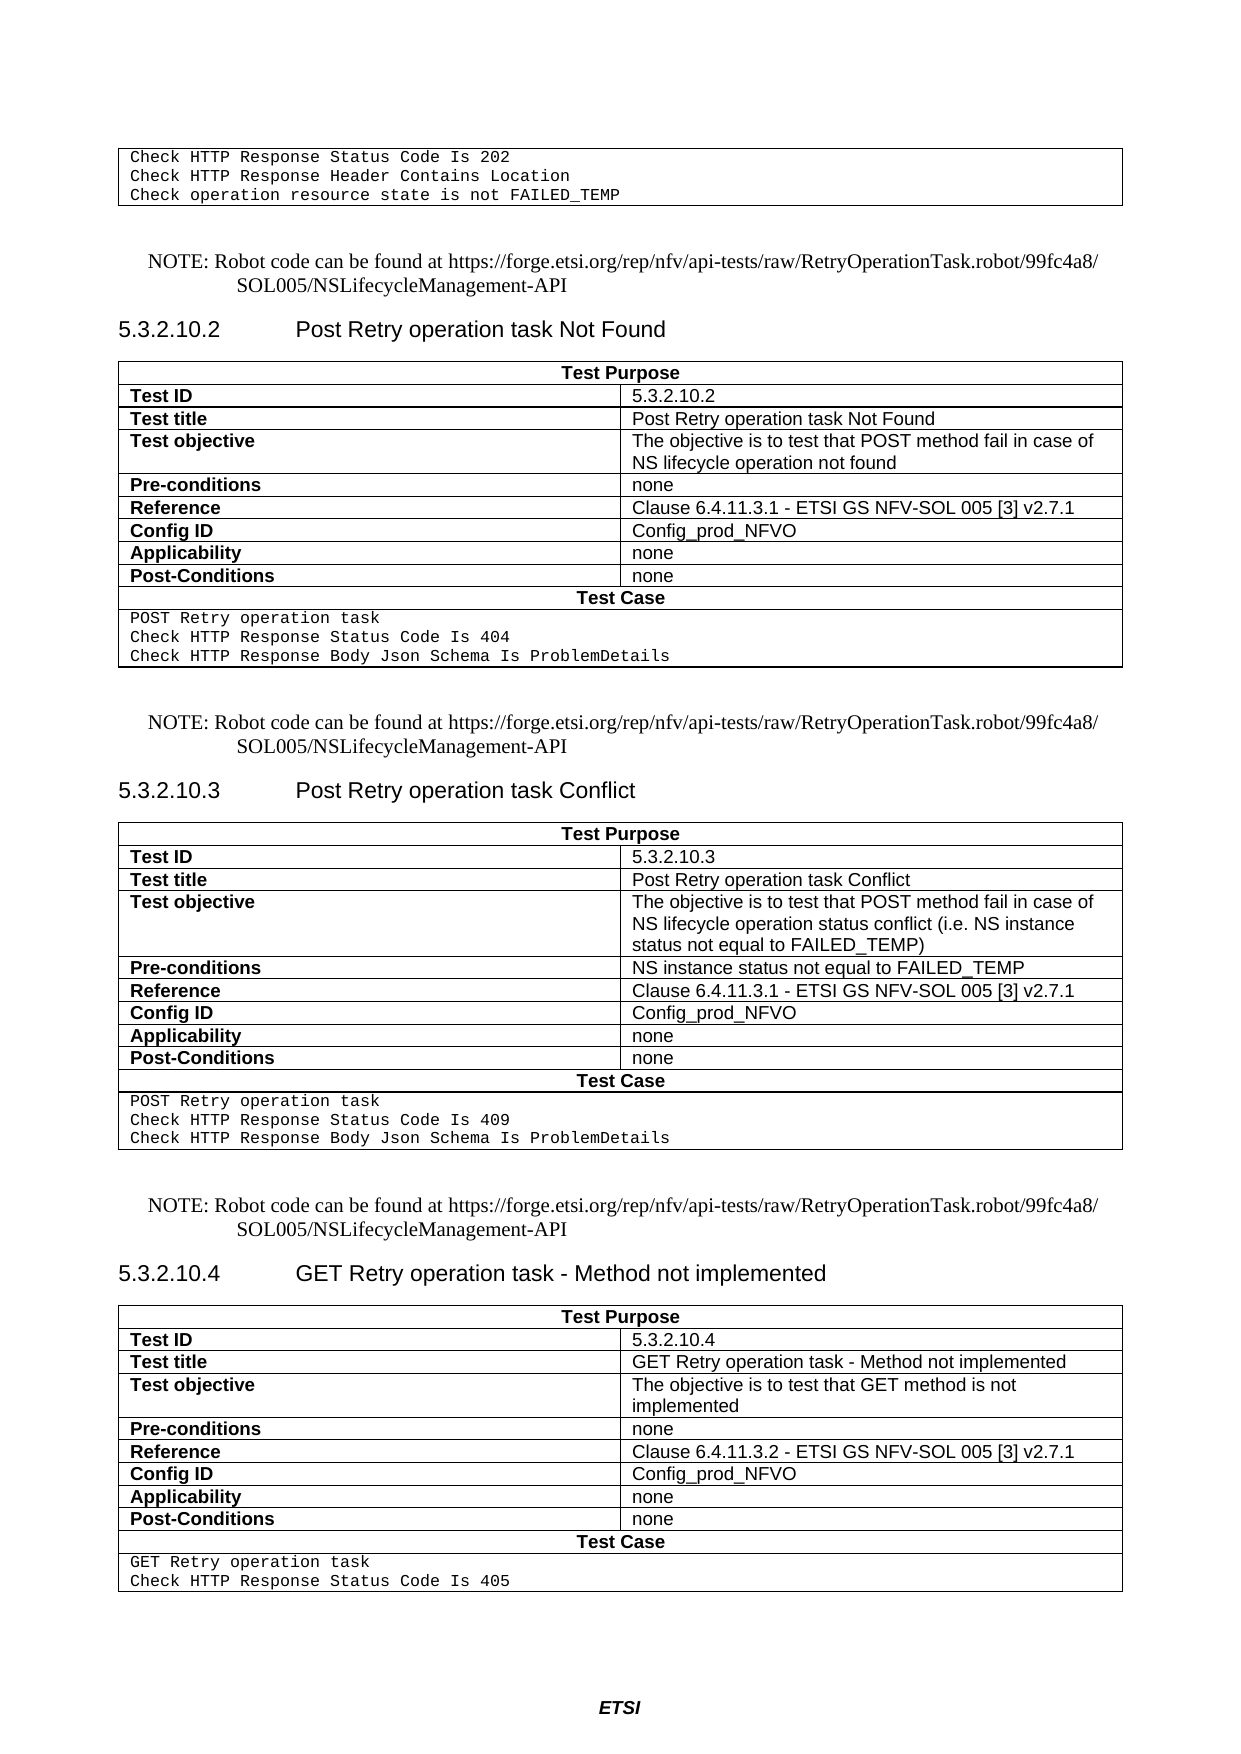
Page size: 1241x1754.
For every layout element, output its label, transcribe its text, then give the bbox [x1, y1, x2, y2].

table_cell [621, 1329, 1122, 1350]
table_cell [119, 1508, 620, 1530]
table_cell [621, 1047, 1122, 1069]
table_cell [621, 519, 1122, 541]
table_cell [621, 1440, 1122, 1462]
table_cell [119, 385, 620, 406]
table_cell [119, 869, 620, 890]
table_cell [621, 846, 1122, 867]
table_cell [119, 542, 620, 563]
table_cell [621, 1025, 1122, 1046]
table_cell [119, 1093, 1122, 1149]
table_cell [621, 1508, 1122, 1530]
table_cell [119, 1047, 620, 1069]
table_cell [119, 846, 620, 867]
subtitle 5.3.2.10.4 GET Retry operation task - Method not implemented [118, 1260, 1122, 1286]
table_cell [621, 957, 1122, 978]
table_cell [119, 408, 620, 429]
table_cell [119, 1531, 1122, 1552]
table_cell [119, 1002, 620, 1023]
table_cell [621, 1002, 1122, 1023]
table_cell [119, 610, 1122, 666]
text NOTE: Robot code can be found at https://forge.etsi.org/rep/nfv/api-tests/raw/RetryOperationTask.robot/99fc4a8/SOL005/NSLifecycleManagement-API [148, 249, 1122, 297]
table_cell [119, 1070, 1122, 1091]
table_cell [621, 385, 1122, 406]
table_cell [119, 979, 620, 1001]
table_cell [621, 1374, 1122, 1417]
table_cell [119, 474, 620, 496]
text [148, 1193, 1122, 1241]
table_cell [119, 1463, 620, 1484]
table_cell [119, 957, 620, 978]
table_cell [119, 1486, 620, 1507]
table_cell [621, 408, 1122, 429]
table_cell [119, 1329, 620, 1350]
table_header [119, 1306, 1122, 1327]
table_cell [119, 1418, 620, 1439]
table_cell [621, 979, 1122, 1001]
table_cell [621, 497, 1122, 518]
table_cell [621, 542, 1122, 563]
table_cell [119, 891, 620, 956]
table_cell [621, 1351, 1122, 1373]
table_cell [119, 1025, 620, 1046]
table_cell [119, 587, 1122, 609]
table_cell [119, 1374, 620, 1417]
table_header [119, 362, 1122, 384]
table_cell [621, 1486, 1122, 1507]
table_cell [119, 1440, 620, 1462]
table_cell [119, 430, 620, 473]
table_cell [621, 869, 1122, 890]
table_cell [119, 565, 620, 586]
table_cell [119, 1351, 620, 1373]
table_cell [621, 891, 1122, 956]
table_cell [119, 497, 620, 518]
subtitle 5.3.2.10.3 Post Retry operation task Conflict [118, 777, 1122, 803]
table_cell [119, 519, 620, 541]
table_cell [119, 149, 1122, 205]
subtitle 5.3.2.10.2 Post Retry operation task Not Found [118, 316, 1122, 342]
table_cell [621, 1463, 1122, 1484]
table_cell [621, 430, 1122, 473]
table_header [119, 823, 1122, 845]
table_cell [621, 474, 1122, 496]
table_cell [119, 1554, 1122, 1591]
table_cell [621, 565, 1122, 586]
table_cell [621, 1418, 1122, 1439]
text NOTE: Robot code can be found at https://forge.etsi.org/rep/nfv/api-tests/raw/RetryOperationTask.robot/99fc4a8/SOL005/NSLifecycleManagement-API [148, 710, 1122, 758]
